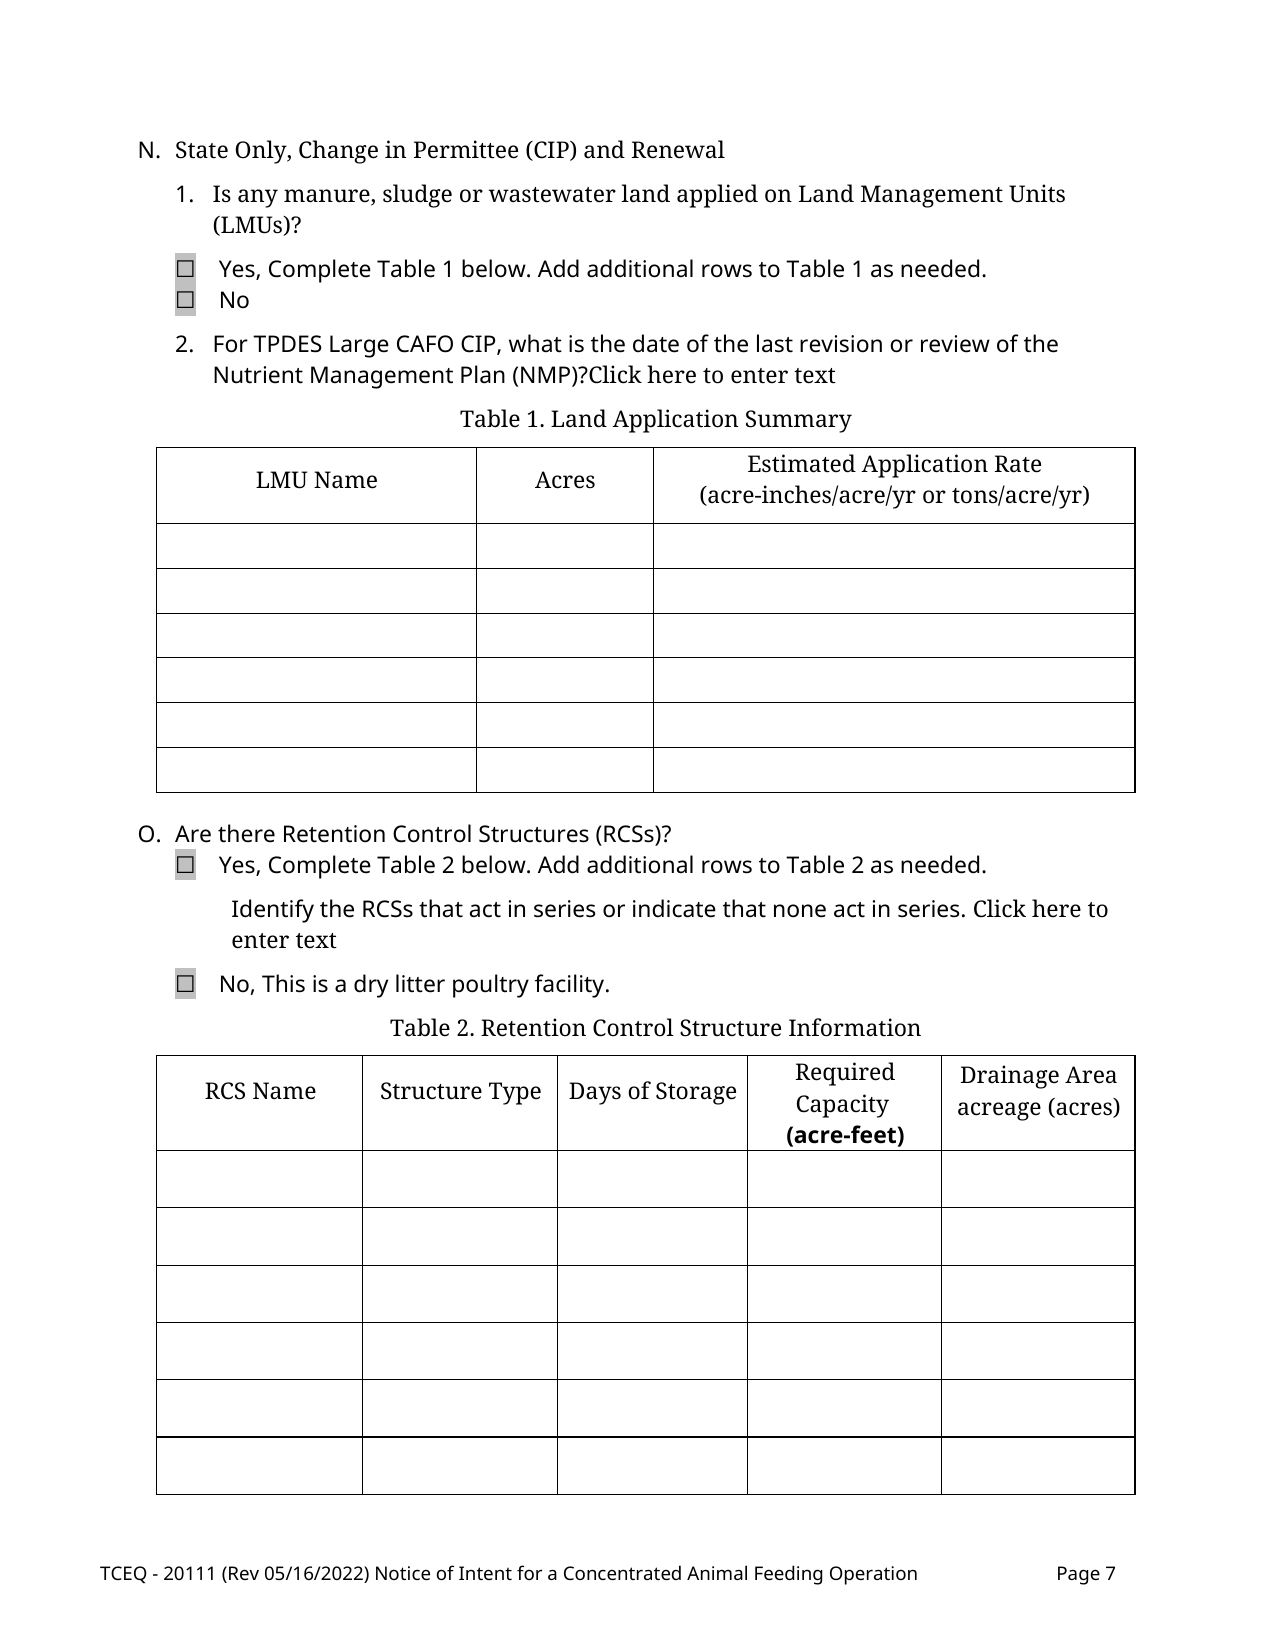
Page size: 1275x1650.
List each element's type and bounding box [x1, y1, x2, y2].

table_cell [157, 1266, 362, 1322]
table_cell [477, 569, 653, 612]
table_cell [363, 1266, 557, 1322]
table_header [942, 1056, 1134, 1150]
table_cell [748, 1323, 941, 1379]
table_cell [942, 1438, 1134, 1494]
table_cell [558, 1323, 747, 1379]
table_cell [748, 1380, 941, 1436]
table_cell [654, 703, 1134, 747]
table_cell [942, 1323, 1134, 1379]
table_cell [157, 524, 476, 568]
table_cell [363, 1151, 557, 1207]
table_cell [654, 748, 1134, 792]
table_cell [558, 1380, 747, 1436]
table_cell [654, 524, 1134, 568]
table_header [558, 1056, 747, 1150]
table_cell [477, 748, 653, 792]
table_cell [654, 569, 1134, 612]
table_cell [748, 1266, 941, 1322]
table_cell [157, 614, 476, 657]
table_cell [748, 1151, 941, 1207]
table_cell [157, 1438, 362, 1494]
table_header [157, 1056, 362, 1150]
table_cell [363, 1323, 557, 1379]
table_header [654, 448, 1134, 523]
table_cell [157, 1380, 362, 1436]
table_cell [157, 748, 476, 792]
table_cell [157, 1208, 362, 1264]
table_cell [558, 1438, 747, 1494]
table_cell [558, 1208, 747, 1264]
table_cell [558, 1151, 747, 1207]
table_cell [157, 1151, 362, 1207]
table_cell [157, 658, 476, 702]
table_header [363, 1056, 557, 1150]
table_header [477, 448, 653, 523]
table_cell [477, 614, 653, 657]
table_cell [654, 658, 1134, 702]
table_header [157, 448, 476, 523]
table_cell [477, 658, 653, 702]
table_cell [748, 1438, 941, 1494]
table_cell [477, 524, 653, 568]
table_cell [363, 1380, 557, 1436]
table_cell [157, 569, 476, 612]
table_cell [363, 1208, 557, 1264]
table_cell [942, 1380, 1134, 1436]
table_cell [748, 1208, 941, 1264]
table_cell [157, 1323, 362, 1379]
table_header [748, 1056, 941, 1150]
table_cell [654, 614, 1134, 657]
table_cell [942, 1151, 1134, 1207]
table_cell [363, 1438, 557, 1494]
table_cell [942, 1208, 1134, 1264]
table_cell [942, 1266, 1134, 1322]
table_cell [157, 703, 476, 747]
table_cell [558, 1266, 747, 1322]
table_cell [477, 703, 653, 747]
